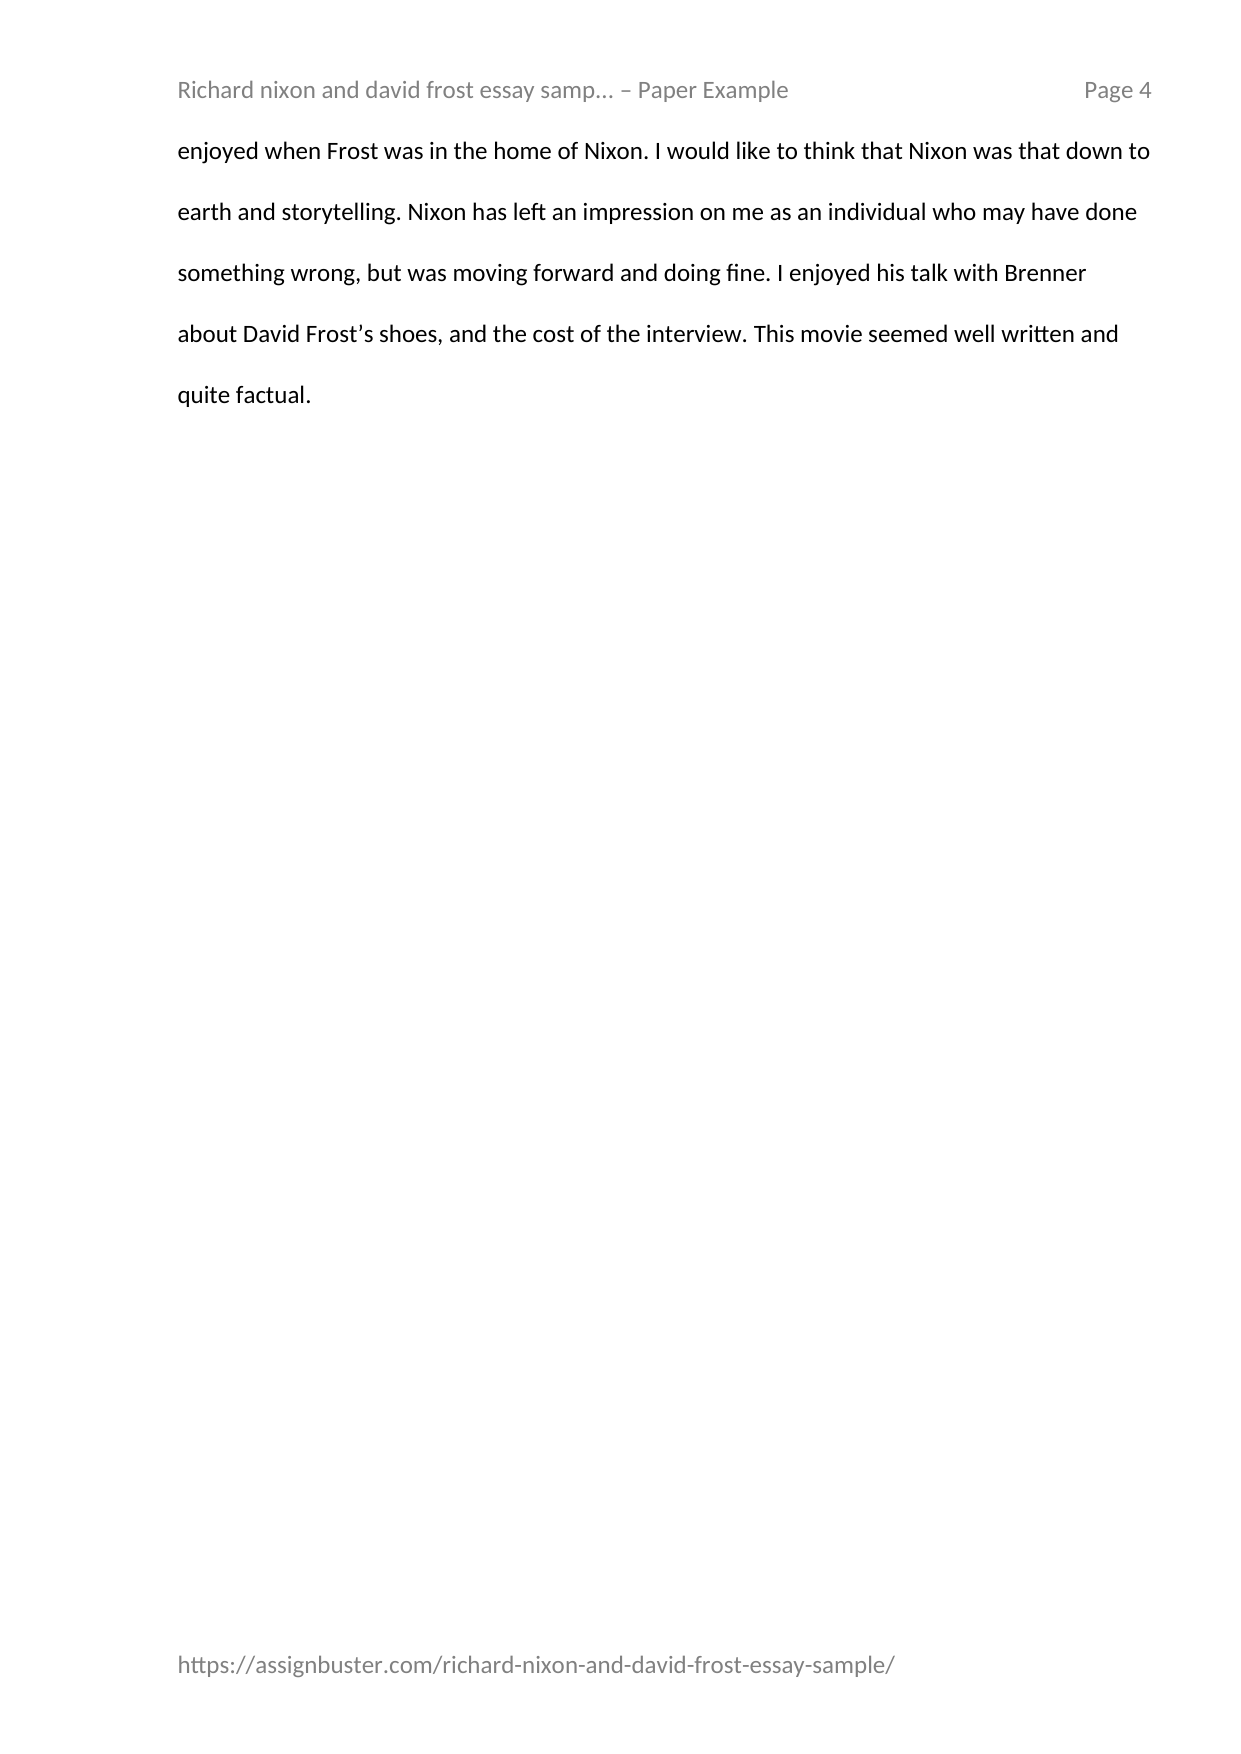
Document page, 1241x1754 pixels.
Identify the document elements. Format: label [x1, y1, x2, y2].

text [177, 135, 1152, 409]
